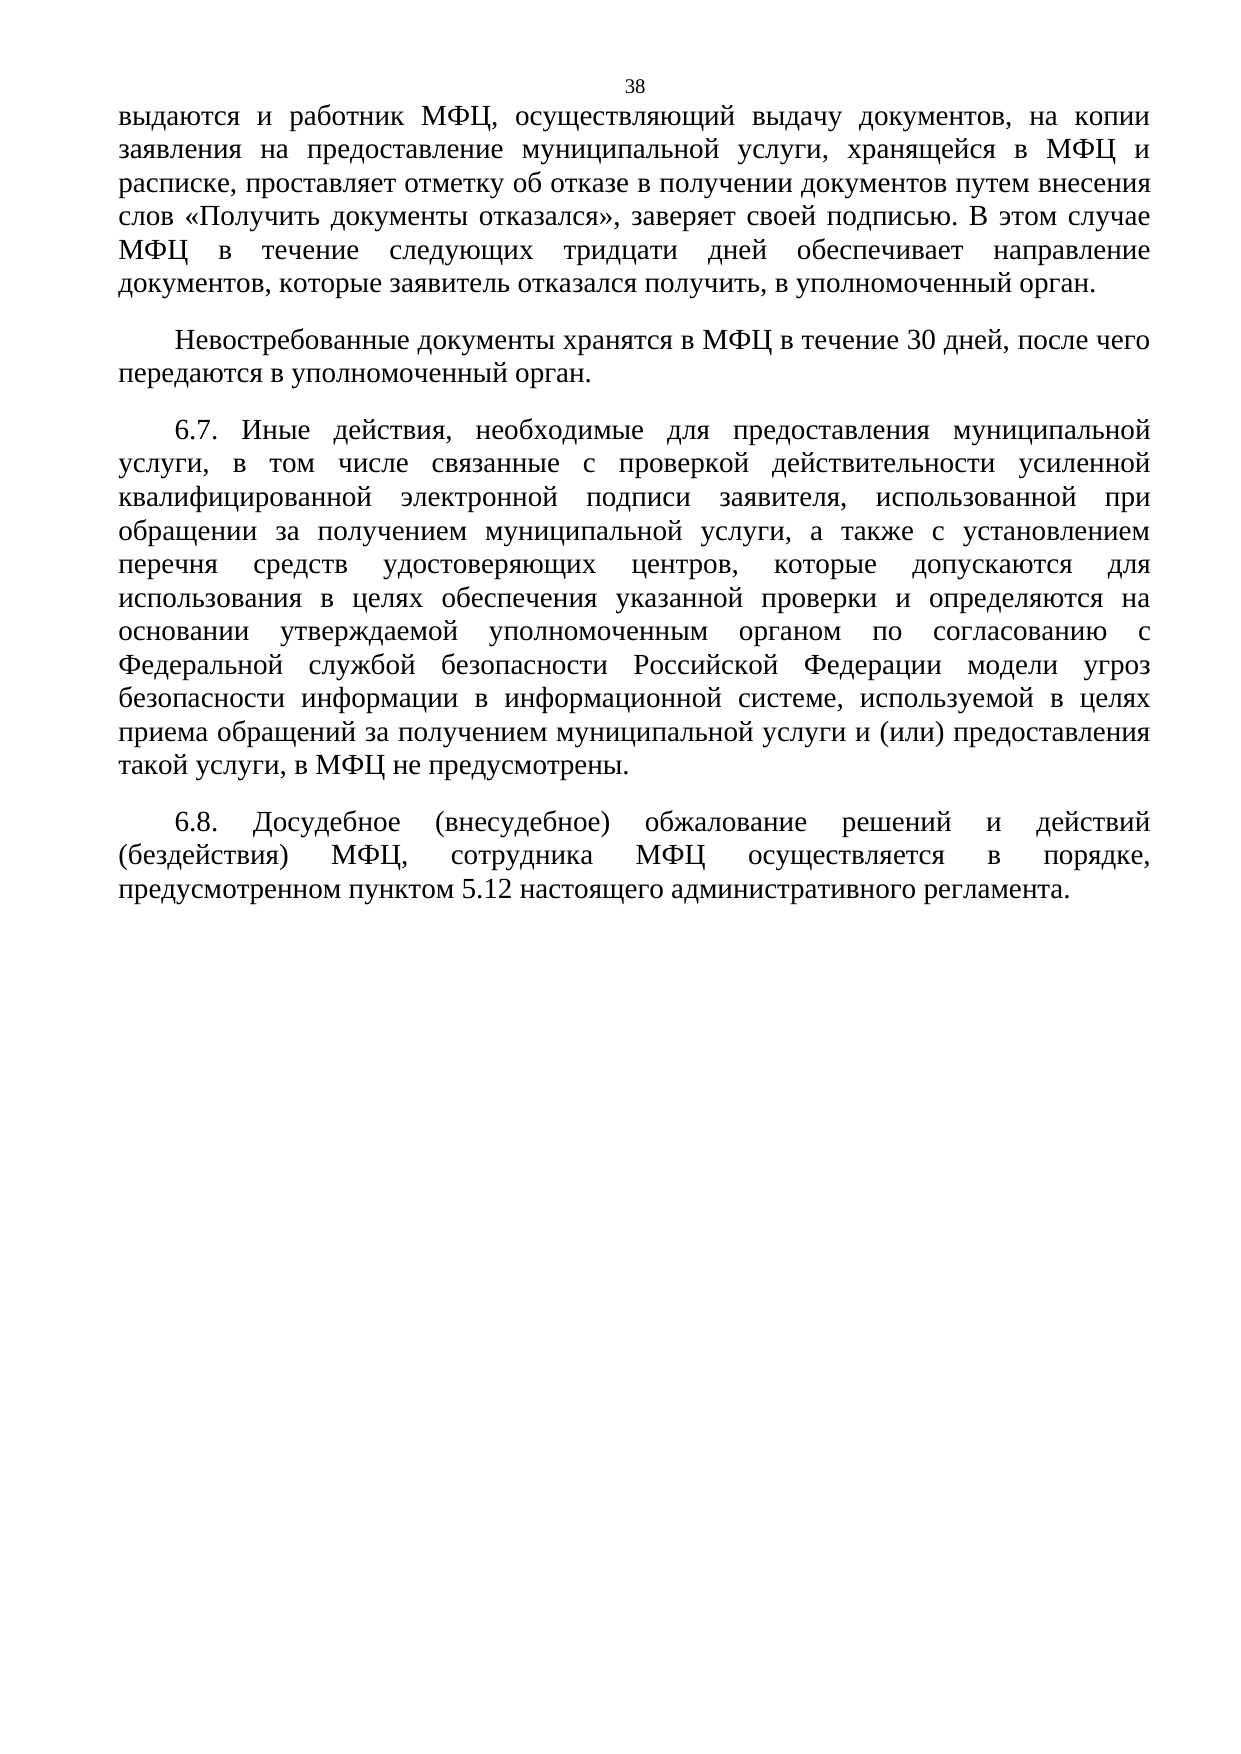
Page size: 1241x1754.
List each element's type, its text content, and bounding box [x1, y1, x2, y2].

text Невостребованные документы хранятся в МФЦ в течение 30 дней, после чего передаются в уполномоченный орган. [118, 322, 1152, 389]
text 6.7. Иные действия, необходимые для предоставления муниципальной услуги, в том числе связанные с проверкой действительности усиленной квалифицированной электронной подписи заявителя, использованной при обращении за получением муниципальной услуги, а также с установлением перечня средств удостоверяющих центров, которые допускаются для использования в целях обеспечения указанной проверки и определяются на основании утверждаемой уполномоченным органом по согласованию с Федеральной службой безопасности Российской Федерации модели угроз безопасности информации в информационной системе, используемой в целях приема обращений за получением муниципальной услуги и (или) предоставления такой услуги, в МФЦ не предусмотрены. [118, 412, 1152, 781]
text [118, 98, 1152, 299]
text 6.8. Досудебное (внесудебное) обжалование решений и действий (бездействия) МФЦ, сотрудника МФЦ осуществляется в порядке, предусмотренном пунктом 5.12 настоящего административного регламента. [118, 804, 1152, 904]
